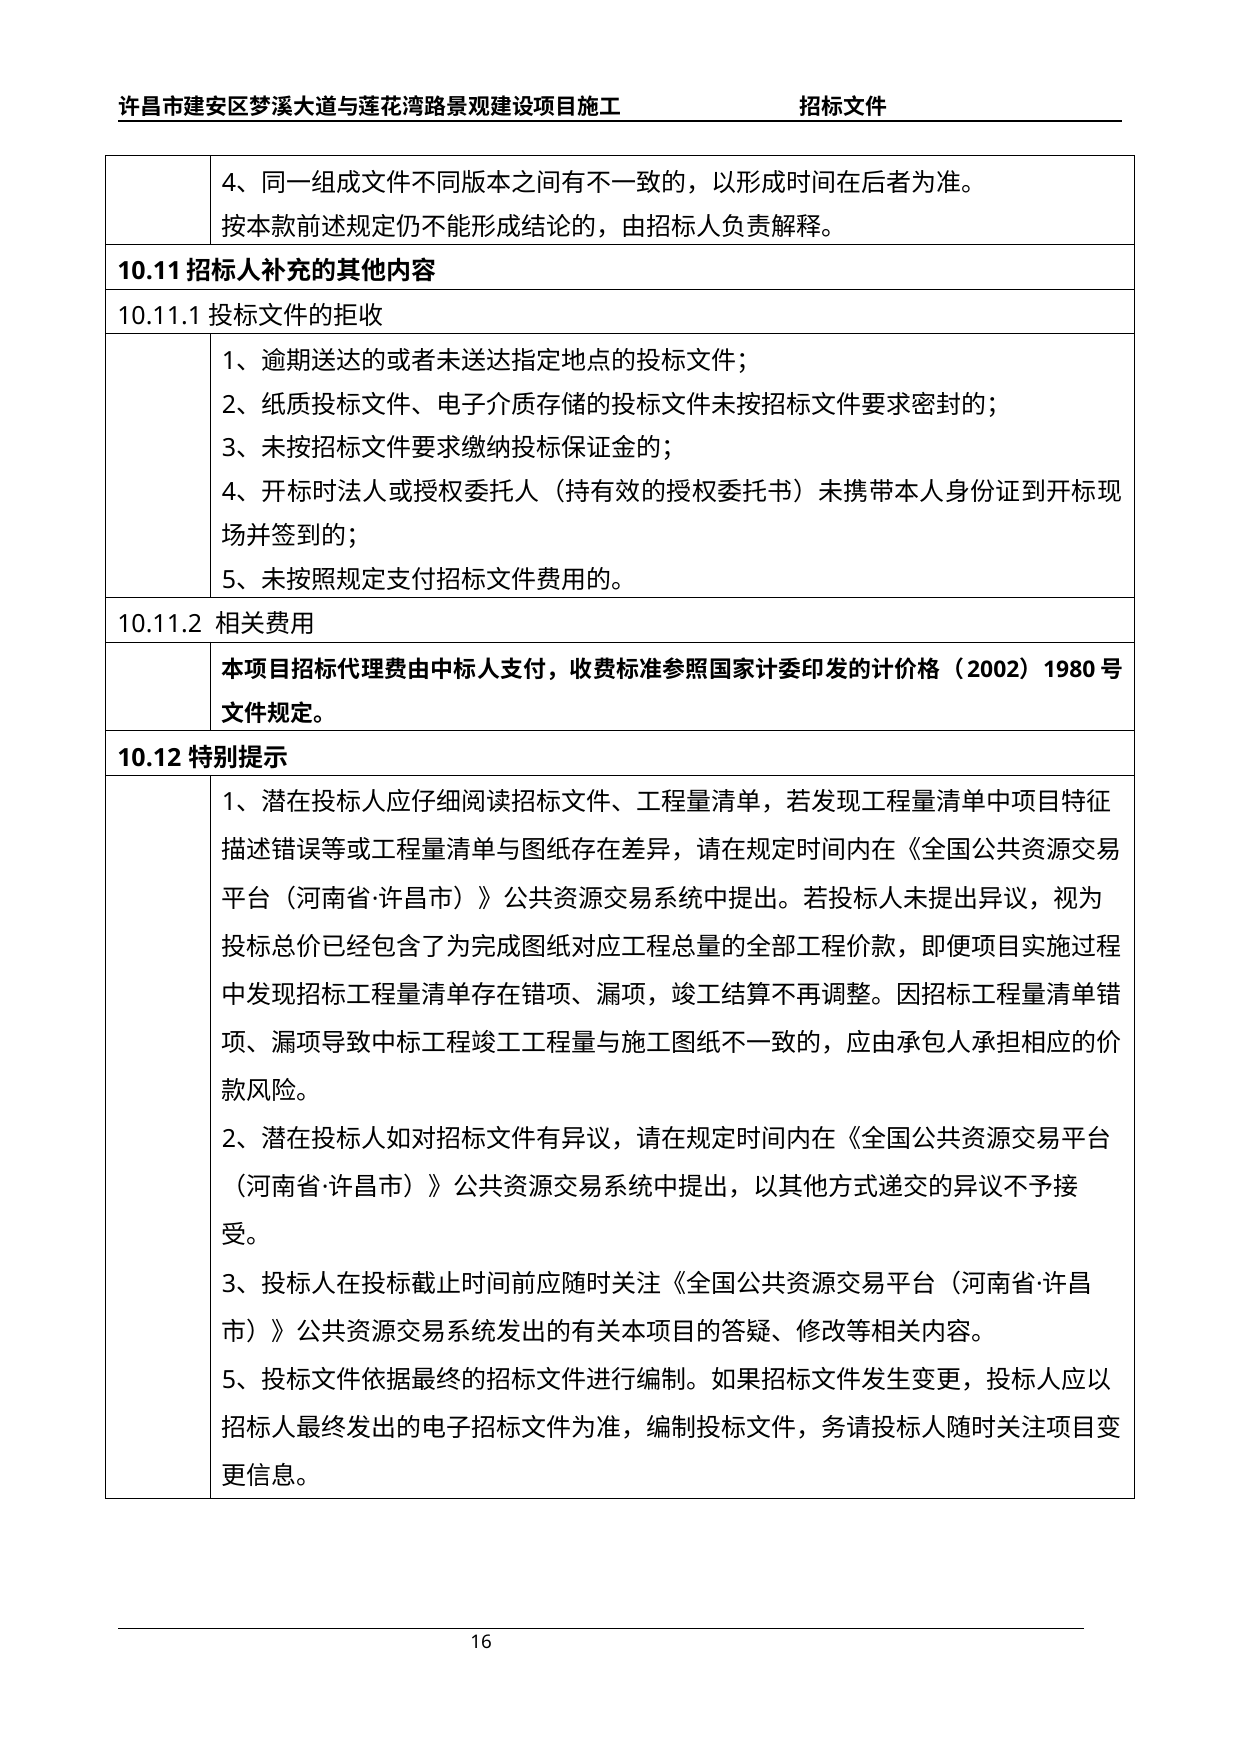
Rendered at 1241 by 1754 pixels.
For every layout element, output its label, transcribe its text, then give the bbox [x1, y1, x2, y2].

table_cell 10.11.1 投标文件的拒收 [106, 290, 1134, 333]
table_cell 10.11招标人补充的其他内容 [106, 245, 1134, 288]
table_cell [211, 156, 1134, 244]
table_cell 1、潜在投标人应仔细阅读招标文件、工程量清单，若发现工程量清单中项目特征描述错误等或工程量清单与图纸存在差异，请在规定时间内在《全国公共资源交易平台（河南省·许昌市）》公共资源交易系统中提出。若投标人未提出异议，视为投标总价已经包含了为完成图纸对应工程总量的全部工程价款，即便项目实施过程中发现招标工程量清单存在错项、漏项，竣工结算不再调整。因招标工程量清单错项、漏项导致中标工程竣工工程量与施工图纸不一致的，应由承包人承担相应的价款风险。 2、潜在投标人如对招标文件有异议，请在规定时间内在《全国公共资源交易平台（河南省·许昌市）》公共资源交易系统中提出，以其他方式递交的异议不予接受。 3、投标人在投标截止时间前应随时关注《全国公共资源交易平台（河南省·许昌市）》公共资源交易系统发出的有关本项目的答疑、修改等相关内容。 5、投标文件依据最终的招标文件进行编制。如果招标文件发生变更，投标人应以招标人最终发出的电子招标文件为准，编制投标文件，务请投标人随时关注项目变更信息。 [211, 776, 1134, 1498]
table_cell 本项目招标代理费由中标人支付，收费标准参照国家计委印发的计价格（2002）1980号文件规定。 [211, 643, 1134, 730]
table_cell [106, 776, 210, 1498]
table_cell [106, 156, 210, 244]
table_cell [106, 643, 210, 730]
table_cell 10.12 特别提示 [106, 731, 1134, 775]
table_cell 1、逾期送达的或者未送达指定地点的投标文件； 2、纸质投标文件、电子介质存储的投标文件未按招标文件要求密封的； 3、未按招标文件要求缴纳投标保证金的； 4、开标时法人或授权委托人（持有效的授权委托书）未携带本人身份证到开标现场并签到的； 5、未按照规定支付招标文件费用的。 [211, 334, 1134, 597]
table_cell 10.11.2 相关费用 [106, 598, 1134, 642]
table_cell [106, 334, 210, 597]
